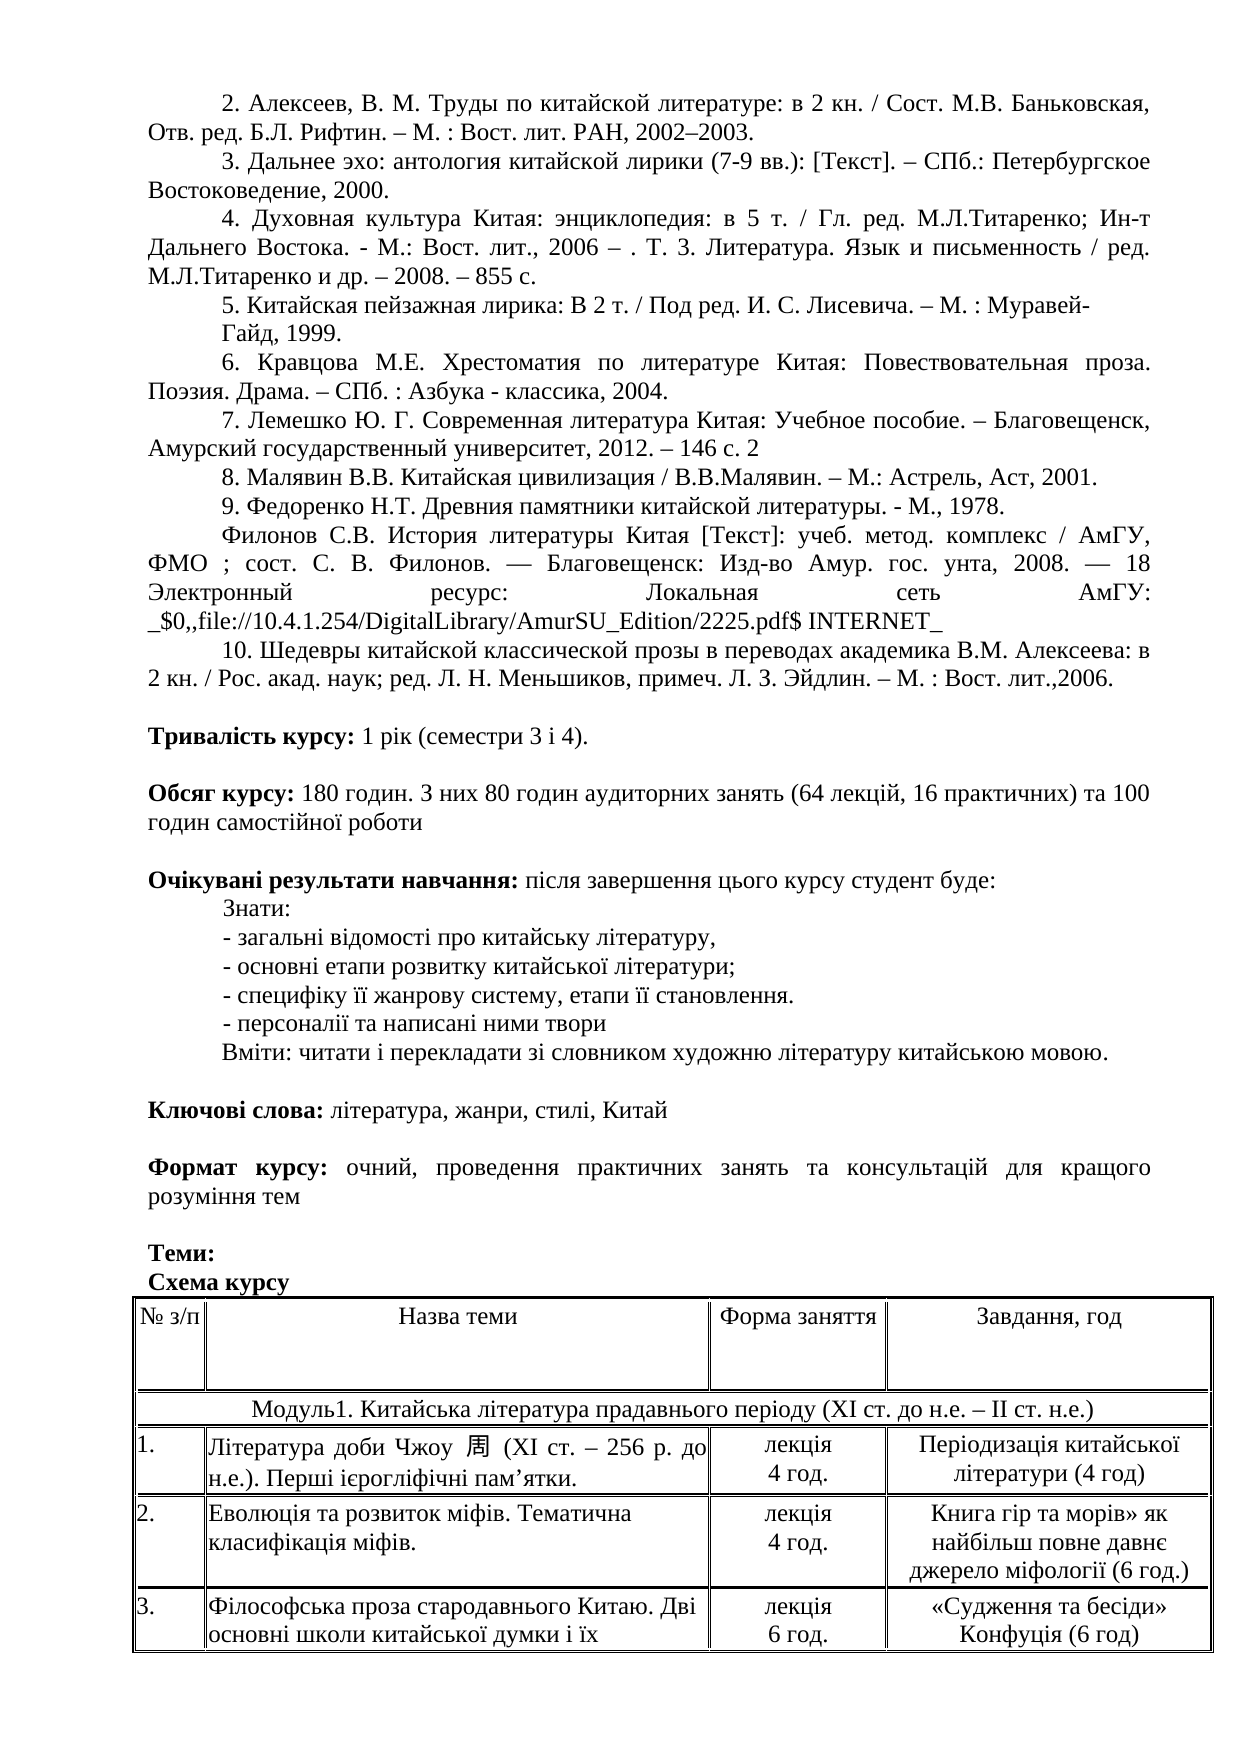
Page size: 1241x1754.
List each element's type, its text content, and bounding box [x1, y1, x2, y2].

table_cell Еволюція та розвиток міфів. Тематична класифікація міфів. [207, 1497, 708, 1586]
text - персоналії та написані ними твори [223, 1008, 1152, 1037]
text - загальні відомості про китайську літературу, [223, 922, 1152, 951]
table_cell 2. [136, 1493, 204, 1586]
table_header Назва теми [206, 1299, 709, 1389]
table_cell Література доби Чжоу 周 (ХІ ст. – 256 р. до н.е.). Перші ієрогліфічні пам’ятки. [207, 1428, 708, 1493]
text Ключові слова: література, жанри, стилі, Китай [148, 1095, 1152, 1123]
text Гайд, 1999. [148, 318, 1152, 347]
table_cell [887, 1586, 1210, 1650]
table_cell 1. [136, 1424, 204, 1493]
text 7. Лемешко Ю. Г. Современная литература Китая: Учебное пособие. – Благовещенск, Амурский государственный университет, 2012. – 146 с. 2 [148, 405, 1152, 462]
table_cell Періодизація китайської літератури (4 год) [888, 1424, 1211, 1493]
text 2. Алексеев, В. М. Труды по китайской литературе: в 2 кн. / Сост. М.В. Баньковская, Отв. ред. Б.Л. Рифтин. – М. : Вост. лит. РАН, 2002–2003. [148, 88, 1152, 146]
text Очікувані результати навчання: після завершення цього курсу студент буде: [148, 865, 1152, 893]
text Обсяг курсу: 180 годин. З них 80 годин аудиторних занять (64 лекцій, 16 практичних) та 100 годин самостійної роботи [148, 778, 1152, 836]
table_cell лекція 6 год. [710, 1589, 887, 1650]
table_cell лекція 4 год. [711, 1497, 885, 1586]
table_header Форма заняття [710, 1299, 887, 1389]
table_cell лекція 4 год. [711, 1428, 885, 1493]
table_header № з/п [136, 1299, 206, 1389]
text Знати: [223, 893, 1152, 922]
text 9. Федоренко Н.Т. Древния памятники китайской литературы. - М., 1978. [148, 491, 1152, 520]
text Вміти: читати і перекладати зі словником художню літературу китайською мовою. [221, 1037, 1152, 1066]
text - специфіку її жанрову систему, етапи її становлення. [223, 980, 1152, 1008]
text Формат курсу: очний, проведення практичних занять та консультацій для кращого розуміння тем [148, 1152, 1152, 1210]
table_cell Книга гір та морів» як найбільш повне давнє джерело міфології (6 год.) [888, 1493, 1211, 1586]
text 6. Кравцова М.Е. Хрестоматия по литературе Китая: Повествовательная проза. Поэзия. Драма. – СПб. : Азбука - классика, 2004. [148, 347, 1152, 405]
table_cell Модуль1. Китайська література прадавнього періоду (ХІ ст. до н.е. – ІІ ст. н.е.) [136, 1389, 1211, 1424]
text - основні етапи розвитку китайської літератури; [223, 951, 1152, 980]
text Схема курсу [148, 1267, 1152, 1296]
table_cell 3. [136, 1586, 206, 1650]
table_header Завдання, год [887, 1299, 1210, 1389]
text Филонов С.В. История литературы Китая [Текст]: учеб. метод. комплекс / АмГУ, ФМО ; сост. С. В. Филонов. — Благовещенск: Изд-во Амур. гос. унта, 2008. — 18 Электронный ресурс: Локальная сеть АмГУ: _$0,,file://10.4.1.254/DigitalLibrary/AmurSU_Edition/2225.pdf$ INTERNET_ [148, 520, 1152, 635]
text 8. Малявин В.В. Китайская цивилизация / В.В.Малявин. – М.: Астрель, Аст, 2001. [148, 462, 1152, 491]
text Тривалість курсу: 1 рік (семестри 3 і 4). [148, 721, 1152, 750]
text 4. Духовная культура Китая: энциклопедия: в 5 т. / Гл. ред. М.Л.Титаренко; Ин-т Дальнего Востока. - М.: Вост. лит., 2006 – . Т. 3. Литература. Язык и письменность / ред. М.Л.Титаренко и др. – 2008. – 855 с. [148, 203, 1152, 290]
text 3. Дальнее эхо: антология китайской лирики (7-9 вв.): [Текст]. – СПб.: Петербургское Востоковедение, 2000. [148, 146, 1152, 203]
text 5. Китайская пейзажная лирика: В 2 т. / Под ред. И. С. Лисевича. – М. : Муравей- [148, 290, 1152, 318]
text 10. Шедевры китайской классической прозы в переводах академика В.М. Алексеева: в 2 кн. / Рос. акад. наук; ред. Л. Н. Меньшиков, примеч. Л. З. Эйдлин. – М. : Вост. лит.,2006. [148, 635, 1152, 692]
text Теми: [148, 1238, 1152, 1267]
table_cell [206, 1589, 709, 1650]
